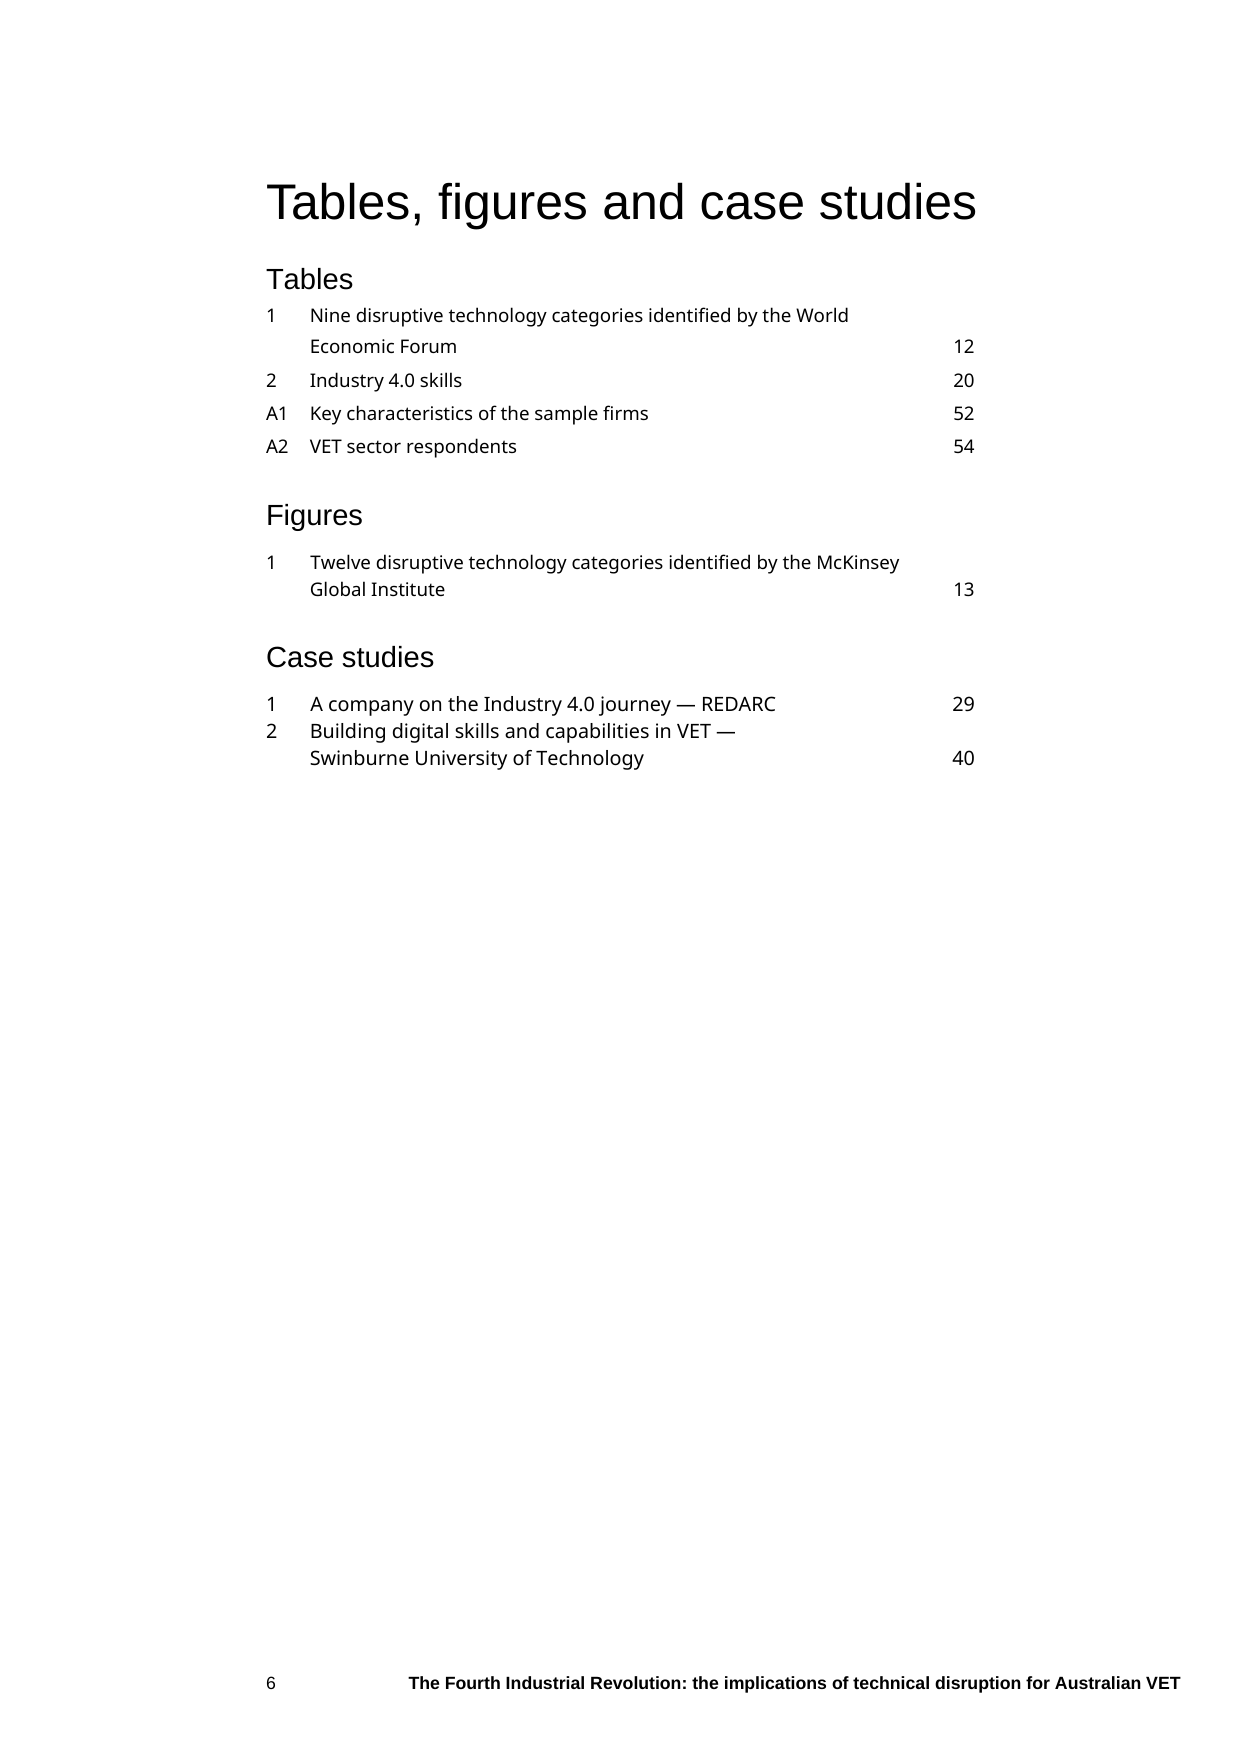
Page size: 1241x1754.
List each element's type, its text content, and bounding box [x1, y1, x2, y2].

subtitle Tables [266, 262, 1093, 296]
subtitle Tables, figures and case studies [487, 197, 1092, 224]
text 2 Industry 4.0 skills 20 [266, 362, 1092, 393]
text A2 VET sector respondents 54 [266, 429, 1092, 460]
subtitle Tables, figures and case studies [266, 197, 483, 224]
text 1 Nine disruptive technology categories identified by the World Economic Forum 12 [266, 298, 1092, 360]
text 1 A company on the Industry 4.0 journey — REDARC 29 [266, 690, 1092, 717]
text 1 Twelve disruptive technology categories identified by the McKinsey Global Institute 13 [266, 548, 1092, 602]
subtitle Case studies [266, 639, 1092, 673]
text A1 Key characteristics of the sample firms 52 [266, 396, 1092, 427]
text 2 Building digital skills and capabilities in VET — Swinburne University of Technology 40 [266, 717, 1092, 771]
subtitle Figures [266, 498, 1093, 531]
